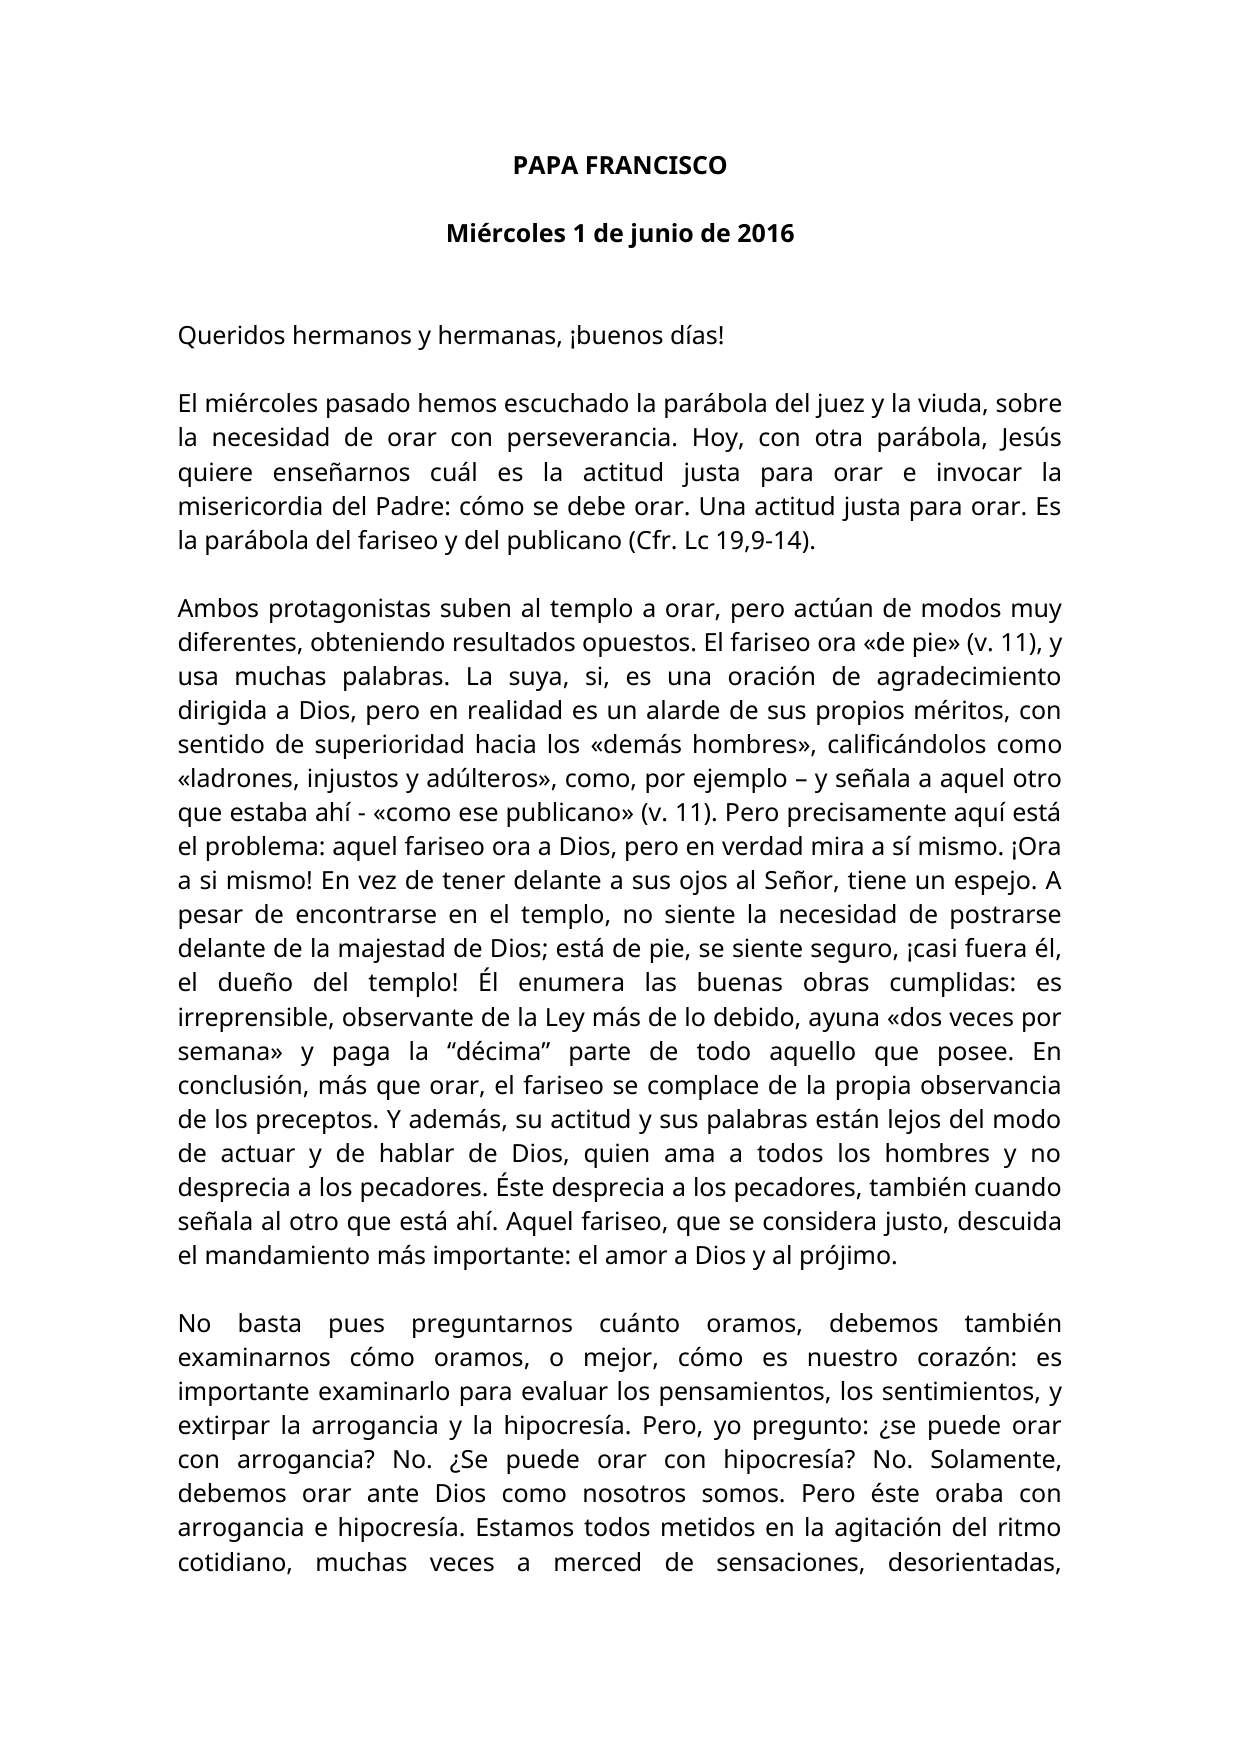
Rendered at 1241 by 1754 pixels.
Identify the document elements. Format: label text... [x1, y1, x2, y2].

text El miércoles pasado hemos escuchado la parábola del juez y la viuda, sobre la necesidad de orar con perseverancia. Hoy, con otra parábola, Jesús quiere enseñarnos cuál es la actitud justa para orar e invocar la misericordia del Padre: cómo se debe orar. Una actitud justa para orar. Es la parábola del fariseo y del publicano (Cfr. Lc 19,9-14). [177, 386, 1063, 556]
text Queridos hermanos y hermanas, ¡buenos días! [177, 318, 1063, 352]
text PAPA FRANCISCO [177, 148, 1063, 182]
text Miércoles 1 de junio de 2016 [177, 182, 1063, 250]
text Ambos protagonistas suben al templo a orar, pero actúan de modos muy diferentes, obteniendo resultados opuestos. El fariseo ora «de pie» (v. 11), y usa muchas palabras. La suya, si, es una oración de agradecimiento dirigida a Dios, pero en realidad es un alarde de sus propios méritos, con sentido de superioridad hacia los «demás hombres», calificándolos como «ladrones, injustos y adúlteros», como, por ejemplo – y señala a aquel otro que estaba ahí - «como ese publicano» (v. 11). Pero precisamente aquí está el problema: aquel fariseo ora a Dios, pero en verdad mira a sí mismo. ¡Ora a si mismo! En vez de tener delante a sus ojos al Señor, tiene un espejo. A pesar de encontrarse en el templo, no siente la necesidad de postrarse delante de la majestad de Dios; está de pie, se siente seguro, ¡casi fuera él, el dueño del templo! Él enumera las buenas obras cumplidas: es irreprensible, observante de la Ley más de lo debido, ayuna «dos veces por semana» y paga la “décima” parte de todo aquello que posee. En conclusión, más que orar, el fariseo se complace de la propia observancia de los preceptos. Y además, su actitud y sus palabras están lejos del modo de actuar y de hablar de Dios, quien ama a todos los hombres y no desprecia a los pecadores. Éste desprecia a los pecadores, también cuando señala al otro que está ahí. Aquel fariseo, que se considera justo, descuida el mandamiento más importante: el amor a Dios y al prójimo. [177, 590, 1063, 1272]
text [177, 1306, 1063, 1578]
